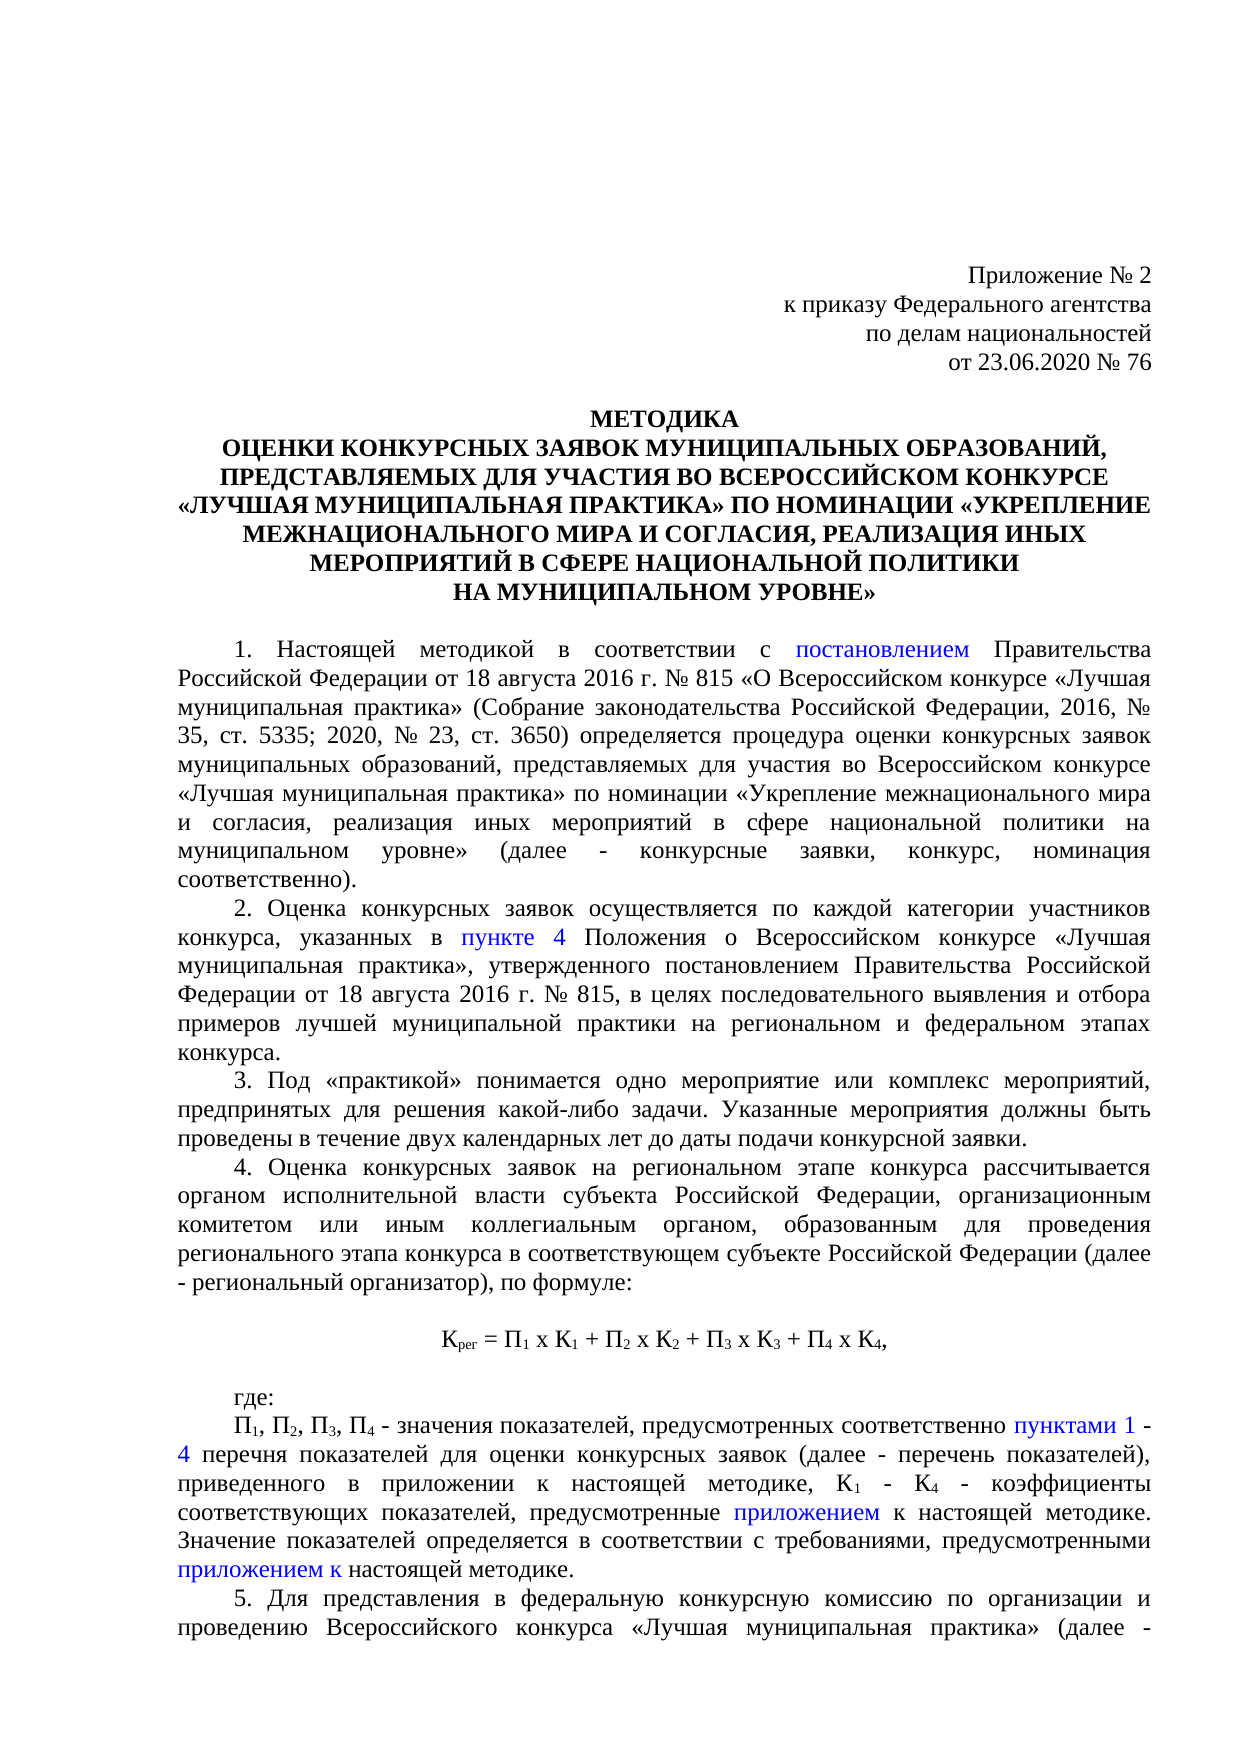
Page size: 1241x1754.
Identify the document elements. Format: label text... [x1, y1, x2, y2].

title МЕЖНАЦИОНАЛЬНОГО МИРА И СОГЛАСИЯ, РЕАЛИЗАЦИЯ ИНЫХ [177, 519, 1152, 548]
text где: [177, 1382, 1152, 1410]
title МЕТОДИКА [177, 404, 1152, 433]
text 3. Под «практикой» понимается одно мероприятие или комплекс мероприятий, предпринятых для решения какой-либо задачи. Указанные мероприятия должны быть проведены в течение двух календарных лет до даты подачи конкурсной заявки. [177, 1065, 1152, 1152]
text к приказу Федерального агентства [177, 289, 1152, 318]
title ОЦЕНКИ КОНКУРСНЫХ ЗАЯВОК МУНИЦИПАЛЬНЫХ ОБРАЗОВАНИЙ, [177, 433, 1152, 462]
text 2. Оценка конкурсных заявок осуществляется по каждой категории участников конкурса, указанных в пункте 4 Положения о Всероссийском конкурсе «Лучшая муниципальная практика», утвержденного постановлением Правительства Российской Федерации от 18 августа 2016 г. № 815, в целях последовательного выявления и отбора примеров лучшей муниципальной практики на региональном и федеральном этапах конкурса. [177, 893, 1152, 1065]
text от 23.06.2020 № 76 [177, 347, 1152, 375]
text 1. Настоящей методикой в соответствии с постановлением Правительства Российской Федерации от 18 августа 2016 г. № 815 «О Всероссийском конкурсе «Лучшая муниципальная практика» (Собрание законодательства Российской Федерации, 2016, № 35, ст. 5335; 2020, № 23, ст. 3650) определяется процедура оценки конкурсных заявок муниципальных образований, представляемых для участия во Всероссийском конкурсе «Лучшая муниципальная практика» по номинации «Укрепление межнационального мира и согласия, реализация иных мероприятий в сфере национальной политики на муниципальном уровне» (далее - конкурсные заявки, конкурс, номинация соответственно). [177, 634, 1152, 893]
text Крег = П1 x К1 + П2 x К2 + П3 x К3 + П4 x К4, [177, 1324, 1152, 1353]
text по делам национальностей [177, 318, 1152, 347]
text 4. Оценка конкурсных заявок на региональном этапе конкурса рассчитывается органом исполнительной власти субъекта Российской Федерации, организационным комитетом или иным коллегиальным органом, образованным для проведения регионального этапа конкурса в соответствующем субъекте Российской Федерации (далее - региональный организатор), по формуле: [177, 1152, 1152, 1295]
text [177, 1583, 1152, 1640]
title ПРЕДСТАВЛЯЕМЫХ ДЛЯ УЧАСТИЯ ВО ВСЕРОССИЙСКОМ КОНКУРСЕ [177, 462, 1152, 490]
title «ЛУЧШАЯ МУНИЦИПАЛЬНАЯ ПРАКТИКА» ПО НОМИНАЦИИ «УКРЕПЛЕНИЕ [177, 490, 1152, 519]
text П1, П2, П3, П4 - значения показателей, предусмотренных соответственно пунктами 1 - 4 перечня показателей для оценки конкурсных заявок (далее - перечень показателей), приведенного в приложении к настоящей методике, К1 - К4 - коэффициенты соответствующих показателей, предусмотренные приложением к настоящей методике. Значение показателей определяется в соответствии с требованиями, предусмотренными приложением к настоящей методике. [177, 1410, 1152, 1583]
text Приложение № 2 [177, 260, 1152, 289]
title НА МУНИЦИПАЛЬНОМ УРОВНЕ» [177, 577, 1152, 605]
title МЕРОПРИЯТИЙ В СФЕРЕ НАЦИОНАЛЬНОЙ ПОЛИТИКИ [177, 548, 1152, 577]
